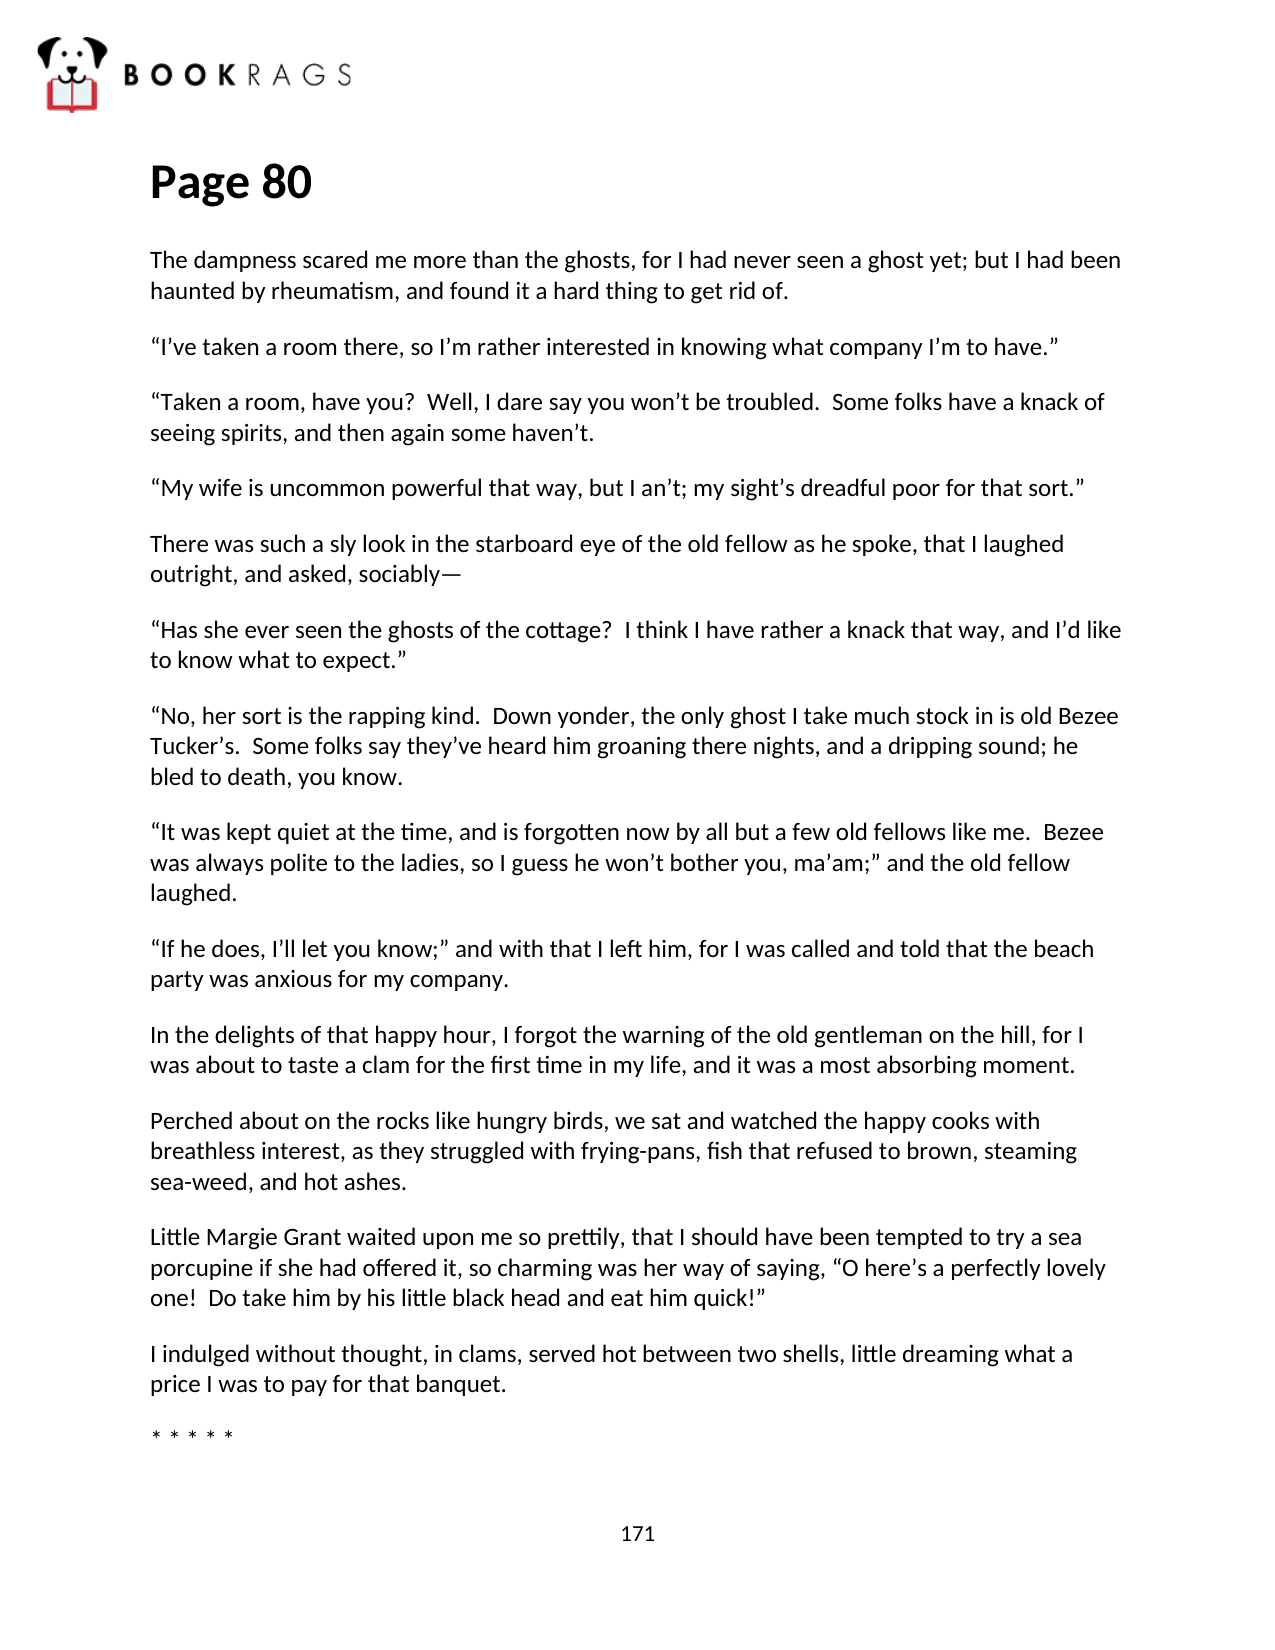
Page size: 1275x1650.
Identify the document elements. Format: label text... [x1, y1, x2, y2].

text “If he does, I’ll let you know;” and with that I left him, for I was called and told that the beach party was anxious for my company. [150, 933, 1125, 994]
text Perched about on the rocks like hungry birds, we sat and watched the happy cooks with breathless interest, as they struggled with frying-pans, fish that refused to brown, steaming sea-weed, and hot ashes. [150, 1105, 1125, 1197]
text Little Margie Grant waited upon me so prettily, that I should have been tempted to try a sea porcupine if she had offered it, so charming was her way of saying, “O here’s a perfectly lovely one! Do take him by his little black head and eat him quick!” [150, 1222, 1125, 1313]
text There was such a sly look in the starboard eye of the old fellow as he spoke, that I laughed outright, and asked, sociably—­ [150, 528, 1125, 589]
text “It was kept quiet at the time, and is forgotten now by all but a few old fellows like me. Bezee was always polite to the ladies, so I guess he won’t bother you, ma’am;” and the old fellow laughed. [150, 816, 1125, 908]
text “Has she ever seen the ghosts of the cottage? I think I have rather a knack that way, and I’d like to know what to expect.” [150, 614, 1125, 675]
text * * * * * [150, 1424, 1125, 1455]
text I indulged without thought, in clams, served hot between two shells, little dreaming what a price I was to pay for that banquet. [150, 1338, 1125, 1399]
text The dampness scared me more than the ghosts, for I had never seen a ghost yet; but I had been haunted by rheumatism, and found it a hard thing to get rid of. [150, 244, 1125, 306]
text “I’ve taken a room there, so I’m rather interested in knowing what company I’m to have.” [150, 331, 1125, 361]
picture [37, 37, 351, 113]
text “My wife is uncommon powerful that way, but I an’t; my sight’s dreadful poor for that sort.” [150, 472, 1125, 503]
text “No, her sort is the rapping kind. Down yonder, the only ghost I take much stock in is old Bezee Tucker’s. Some folks say they’ve heard him groaning there nights, and a dripping sound; he bled to death, you know. [150, 700, 1125, 791]
text In the delights of that happy hour, I forgot the warning of the old gentleman on the hill, for I was about to taste a clam for the first time in my life, and it was a most absorbing moment. [150, 1019, 1125, 1080]
text Page 80 [150, 150, 1125, 211]
text “Taken a room, have you? Well, I dare say you won’t be troubled. Some folks have a knack of seeing spirits, and then again some haven’t. [150, 386, 1125, 447]
